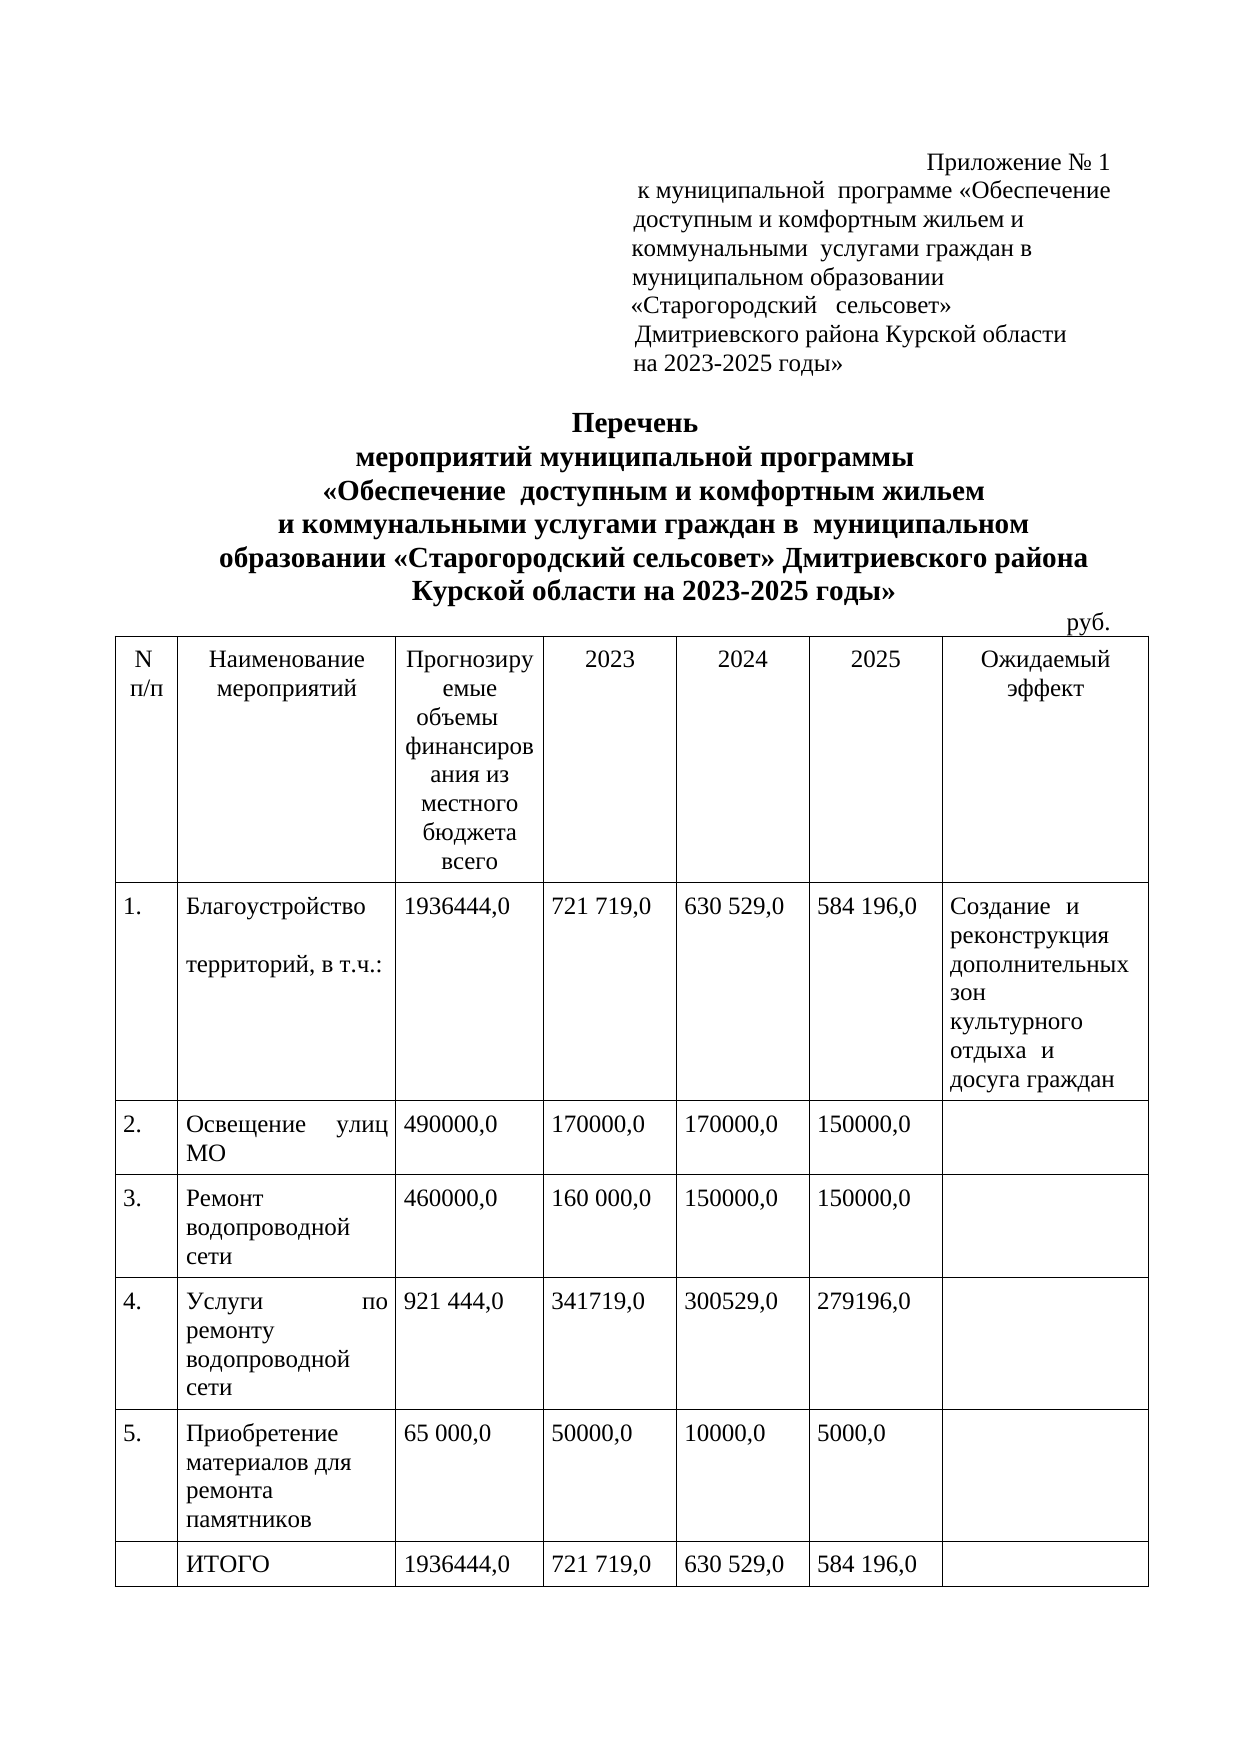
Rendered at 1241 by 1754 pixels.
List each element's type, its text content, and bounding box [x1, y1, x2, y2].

text на 2023-2025 годы» [159, 348, 1110, 377]
table_cell Создание и реконструкция дополнительных зон культурного отдыха и досуга граждан [943, 883, 1148, 1100]
table_header 2024 [677, 637, 809, 882]
table_cell 150000,0 [810, 1101, 942, 1174]
table_cell 5000,0 [810, 1410, 942, 1541]
table_header Ожидаемый эффект [943, 637, 1148, 882]
table_cell [943, 1542, 1148, 1586]
table_cell Ремонт водопроводной сети [178, 1175, 395, 1277]
table_header Прогнозируемые объемы финансирования из местного бюджета всего [396, 637, 543, 882]
text Перечень [159, 406, 1110, 439]
table_cell 721 719,0 [544, 883, 676, 1100]
table_cell 584 196,0 [810, 883, 942, 1100]
table_header 2025 [810, 637, 942, 882]
table_cell 160 000,0 [544, 1175, 676, 1277]
text доступным и комфортным жильем и [159, 204, 1110, 233]
table_cell 630 529,0 [677, 883, 809, 1100]
table_cell [116, 1542, 177, 1586]
text «Обеспечение доступным и комфортным жильем [197, 473, 1110, 506]
table_cell [943, 1175, 1148, 1277]
text «Старогородский сельсовет» [159, 291, 1110, 319]
table_cell 3. [116, 1175, 177, 1277]
table_cell 460000,0 [396, 1175, 543, 1277]
table_header Наименование мероприятий [178, 637, 395, 882]
table_cell 300529,0 [677, 1278, 809, 1409]
table_cell 5. [116, 1410, 177, 1541]
table_cell 65 000,0 [396, 1410, 543, 1541]
text Дмитриевского района Курской области [159, 319, 1110, 348]
table_cell 921 444,0 [396, 1278, 543, 1409]
text руб. [159, 607, 1110, 636]
text муниципальном образовании [159, 262, 1110, 291]
table_cell 721 719,0 [544, 1542, 676, 1586]
table_cell 150000,0 [810, 1175, 942, 1277]
text и коммунальными услугами граждан в муниципальном образовании «Старогородский сельсовет» Дмитриевского района Курской области на 2023-2025 годы» [197, 506, 1110, 607]
table_cell [943, 1410, 1148, 1541]
table_cell 341719,0 [544, 1278, 676, 1409]
table_cell [943, 1101, 1148, 1174]
table_cell 1936444,0 [396, 883, 543, 1100]
table_cell 1. [116, 883, 177, 1100]
table_cell 630 529,0 [677, 1542, 809, 1586]
table_cell 279196,0 [810, 1278, 942, 1409]
table_header N п/п [116, 637, 177, 882]
text Приложение № 1 [159, 147, 1110, 176]
table_cell Благоустройство территорий, в т.ч.: [178, 883, 395, 1100]
table_cell 10000,0 [677, 1410, 809, 1541]
table_cell 490000,0 [396, 1101, 543, 1174]
table_cell ИТОГО [178, 1542, 395, 1586]
text коммунальными услугами граждан в [159, 233, 1110, 262]
table_cell 1936444,0 [396, 1542, 543, 1586]
table_cell Приобретение материалов для ремонта памятников [178, 1410, 395, 1541]
table_cell 50000,0 [544, 1410, 676, 1541]
table_cell Освещение улиц МО [178, 1101, 395, 1174]
text мероприятий муниципальной программы [159, 439, 1110, 473]
table_header 2023 [544, 637, 676, 882]
text к муниципальной программе «Обеспечение [159, 176, 1110, 204]
table_cell Услуги по ремонту водопроводной сети [178, 1278, 395, 1409]
table_cell [943, 1278, 1148, 1409]
table_cell 150000,0 [677, 1175, 809, 1277]
table_cell 2. [116, 1101, 177, 1174]
table_cell 4. [116, 1278, 177, 1409]
table_cell 170000,0 [677, 1101, 809, 1174]
table_cell 584 196,0 [810, 1542, 942, 1586]
table_cell 170000,0 [544, 1101, 676, 1174]
